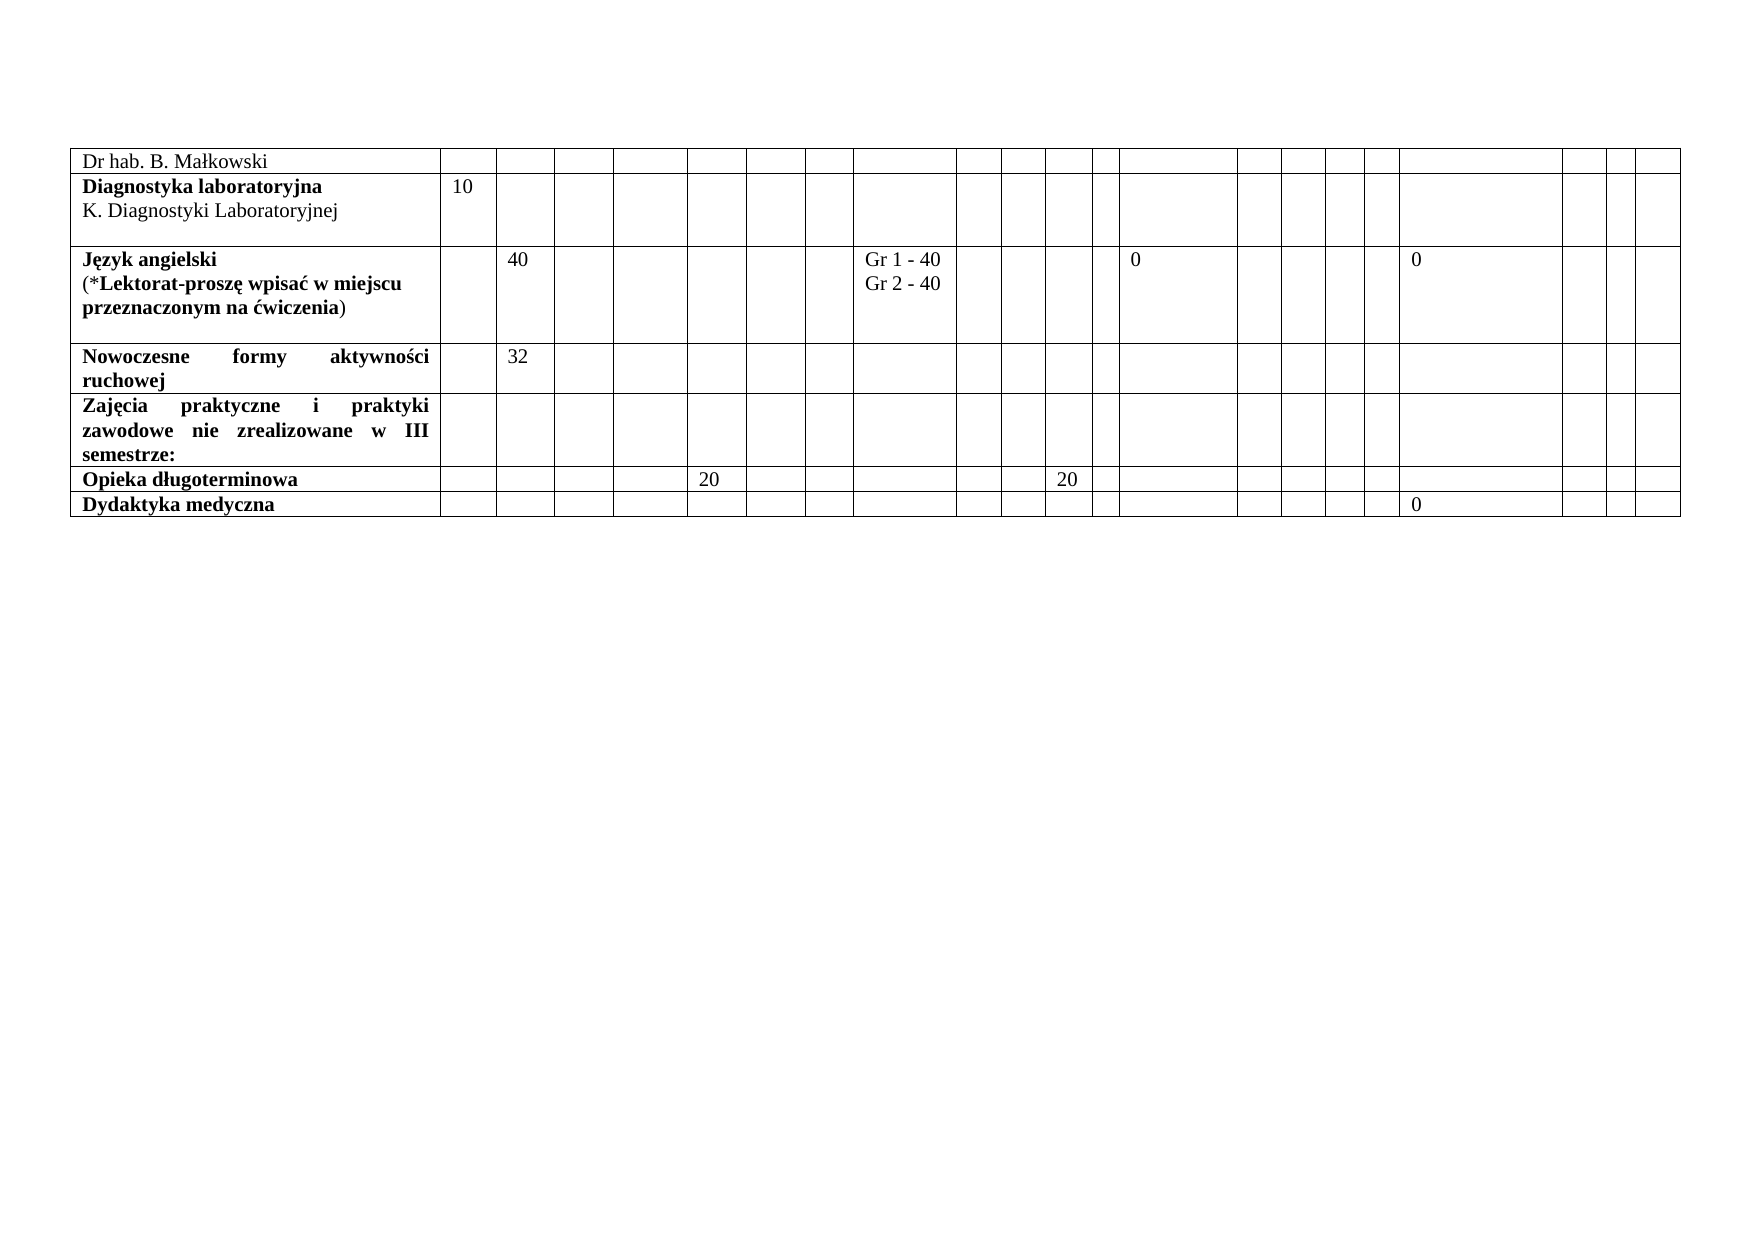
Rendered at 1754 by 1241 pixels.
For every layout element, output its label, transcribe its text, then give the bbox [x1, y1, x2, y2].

table_cell [614, 174, 687, 246]
table_cell [1238, 344, 1281, 392]
table_cell [854, 492, 956, 516]
table_cell [614, 149, 687, 173]
table_cell [854, 394, 956, 466]
table_cell [854, 174, 956, 246]
table_cell [1093, 467, 1119, 491]
table_cell [555, 344, 613, 392]
table_cell [806, 467, 853, 491]
table_cell 20 [688, 467, 746, 491]
table_cell [1046, 394, 1092, 466]
table_cell [1002, 492, 1045, 516]
table_cell [854, 149, 956, 173]
table_cell [555, 492, 613, 516]
table_cell [1238, 149, 1281, 173]
table_cell [1002, 344, 1045, 392]
table_cell [1365, 174, 1399, 246]
table_cell [497, 149, 554, 173]
table_cell [747, 394, 805, 466]
table_cell [957, 247, 1001, 343]
table_cell [1400, 344, 1562, 392]
table_cell Gr 1 - 40 Gr 2 - 40 [854, 247, 956, 343]
table_cell [1238, 467, 1281, 491]
table_cell [688, 492, 746, 516]
table_cell [614, 247, 687, 343]
table_cell [806, 344, 853, 392]
table_cell [1238, 174, 1281, 246]
table_cell [1002, 247, 1045, 343]
table_cell [1365, 394, 1399, 466]
table_cell [497, 394, 554, 466]
table_cell [688, 149, 746, 173]
table_cell Zajęcia praktyczne i praktyki zawodowe nie zrealizowane w III semestrze: [71, 394, 440, 466]
table_cell [441, 394, 496, 466]
table_cell [1563, 467, 1606, 491]
table_cell [1046, 344, 1092, 392]
table_cell [1607, 394, 1635, 466]
table_cell [1400, 174, 1562, 246]
table_cell [1093, 492, 1119, 516]
table_cell [1120, 344, 1237, 392]
table_cell [1607, 149, 1635, 173]
table_cell 0 [1400, 247, 1562, 343]
table_cell [747, 492, 805, 516]
table_cell [957, 467, 1001, 491]
table_cell [747, 149, 805, 173]
table_cell [555, 149, 613, 173]
table_cell [1607, 492, 1635, 516]
table_cell 40 [497, 247, 554, 343]
table_cell [1365, 467, 1399, 491]
table_cell [806, 492, 853, 516]
table_cell [555, 247, 613, 343]
table_cell [1120, 492, 1237, 516]
table_cell [1636, 344, 1680, 392]
table_cell [1365, 247, 1399, 343]
table_cell [1046, 174, 1092, 246]
table_cell [1002, 149, 1045, 173]
table_cell [806, 174, 853, 246]
table_cell [1636, 149, 1680, 173]
table_cell [957, 149, 1001, 173]
table_cell [497, 467, 554, 491]
table_cell [614, 467, 687, 491]
table_cell [1326, 174, 1364, 246]
table_cell [1046, 149, 1092, 173]
table_cell Język angielski (*Lektorat-proszę wpisać w miejscu przeznaczonym na ćwiczenia) [71, 247, 440, 343]
table_cell [441, 247, 496, 343]
table_cell [497, 174, 554, 246]
table_cell [688, 344, 746, 392]
table_cell [1282, 467, 1325, 491]
table_cell [614, 394, 687, 466]
table_cell [1636, 247, 1680, 343]
table_cell [1636, 467, 1680, 491]
table_cell 20 [1046, 467, 1092, 491]
table_cell [1563, 394, 1606, 466]
table_cell 10 [441, 174, 496, 246]
table_cell [957, 394, 1001, 466]
table_cell [1093, 149, 1119, 173]
table_cell [441, 492, 496, 516]
table_cell Opieka długoterminowa [71, 467, 440, 491]
table_cell [1282, 174, 1325, 246]
table_cell [555, 174, 613, 246]
table_cell [614, 492, 687, 516]
table_cell [688, 174, 746, 246]
table_cell [1093, 247, 1119, 343]
table_cell [497, 492, 554, 516]
table_cell [1120, 174, 1237, 246]
table_cell [1400, 394, 1562, 466]
table_cell [555, 394, 613, 466]
table_cell [555, 467, 613, 491]
table_cell [1238, 492, 1281, 516]
table_cell [614, 344, 687, 392]
table_cell [1282, 394, 1325, 466]
table_cell [1238, 247, 1281, 343]
table_cell [1563, 174, 1606, 246]
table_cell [71, 149, 440, 173]
table_cell Dydaktyka medyczna [71, 492, 440, 516]
table_cell [1120, 394, 1237, 466]
table_cell [1282, 492, 1325, 516]
table_cell [1365, 344, 1399, 392]
table_cell [1607, 467, 1635, 491]
table_cell [441, 467, 496, 491]
table_cell [1400, 467, 1562, 491]
table_cell [1365, 149, 1399, 173]
table_cell [1093, 174, 1119, 246]
table_cell [1563, 149, 1606, 173]
table_cell [1326, 394, 1364, 466]
table_cell [1326, 467, 1364, 491]
table_cell [1326, 344, 1364, 392]
table_cell [1282, 344, 1325, 392]
table_cell [747, 467, 805, 491]
table_cell [1607, 174, 1635, 246]
table_cell [1002, 467, 1045, 491]
table_cell [1326, 149, 1364, 173]
table_cell [1636, 174, 1680, 246]
table_cell [1282, 247, 1325, 343]
table_cell 15 [441, 149, 496, 173]
table_cell 0 [1120, 247, 1237, 343]
table_cell [854, 344, 956, 392]
table_cell [1607, 344, 1635, 392]
table_cell [1046, 247, 1092, 343]
table_cell [688, 394, 746, 466]
table_cell [957, 344, 1001, 392]
table_cell [1636, 394, 1680, 466]
table_cell 0 [1400, 492, 1562, 516]
table_cell [806, 247, 853, 343]
table_cell [1563, 344, 1606, 392]
table_cell [854, 467, 956, 491]
table_cell [1282, 149, 1325, 173]
table_cell [747, 174, 805, 246]
table_cell [441, 344, 496, 392]
table_cell [1636, 492, 1680, 516]
table_cell [806, 394, 853, 466]
table_cell 32 [497, 344, 554, 392]
table_cell [747, 247, 805, 343]
table_cell [1326, 492, 1364, 516]
table_cell [1120, 149, 1237, 173]
table_cell [747, 344, 805, 392]
table_cell [1002, 174, 1045, 246]
table_cell Nowoczesne formy aktywności ruchowej [71, 344, 440, 392]
table_cell [1238, 394, 1281, 466]
table_cell [1326, 247, 1364, 343]
table_cell [1120, 467, 1237, 491]
table_cell [957, 174, 1001, 246]
table_cell [1093, 394, 1119, 466]
table_cell Diagnostyka laboratoryjna K. Diagnostyki Laboratoryjnej [71, 174, 440, 246]
table_cell 15 [806, 149, 853, 173]
table_cell [1365, 492, 1399, 516]
table_cell [1002, 394, 1045, 466]
table_cell [1563, 247, 1606, 343]
table_cell [1563, 492, 1606, 516]
table_cell [1093, 344, 1119, 392]
table_cell [957, 492, 1001, 516]
table_cell [688, 247, 746, 343]
table_cell [1607, 247, 1635, 343]
table_cell [1046, 492, 1092, 516]
table_cell 0 [1400, 149, 1562, 173]
